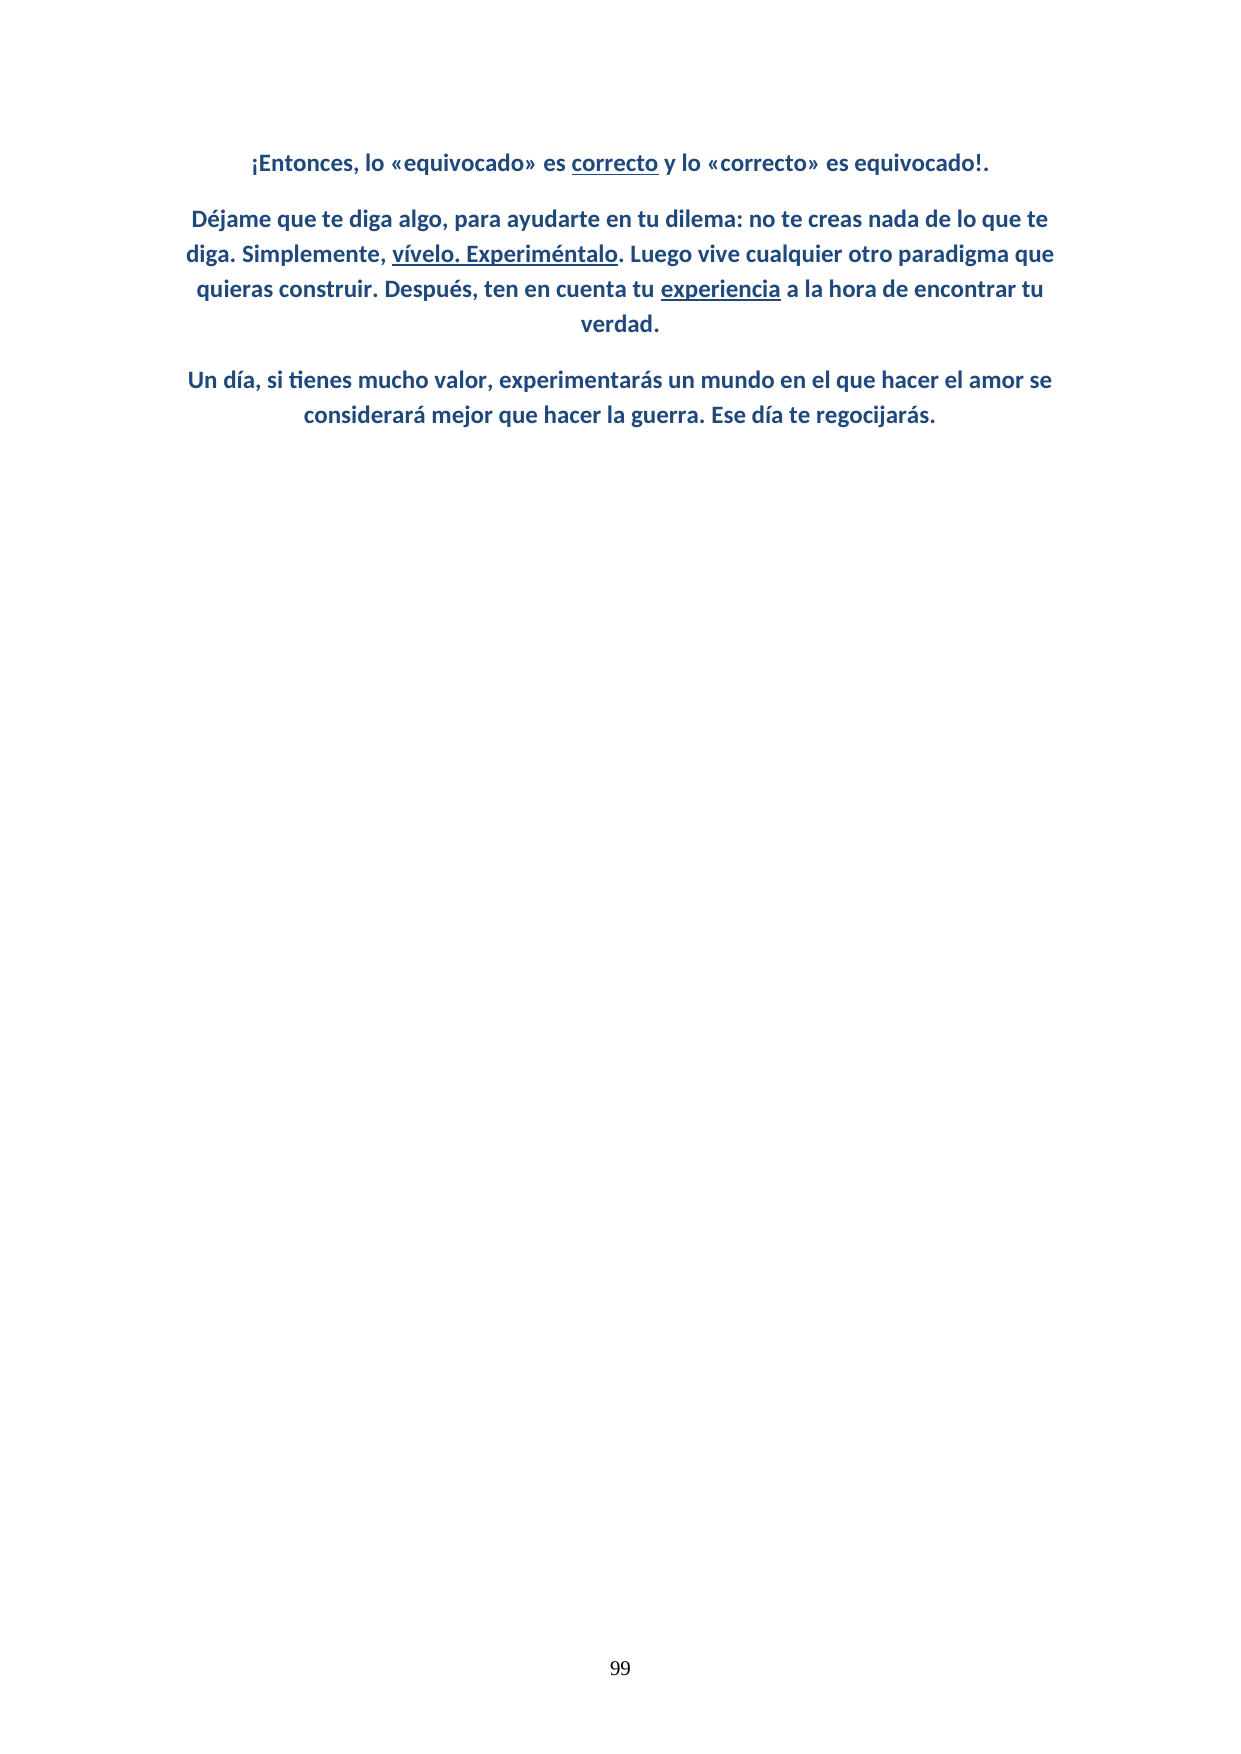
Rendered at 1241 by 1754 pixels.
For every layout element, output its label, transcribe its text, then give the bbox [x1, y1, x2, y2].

text Un día, si tienes mucho valor, experimentarás un mundo en el que hacer el amor se considerará mejor que hacer la guerra. Ese día te regocijarás. [177, 364, 1063, 430]
text ¡Entonces, lo «equivocado» es correcto y lo «correcto» es equivocado!. [177, 148, 1063, 178]
text Déjame que te diga algo, para ayudarte en tu dilema: no te creas nada de lo que te diga. Simplemente, vívelo. Experiméntalo. Luego vive cualquier otro paradigma que quieras construir. Después, ten en cuenta tu experiencia a la hora de encontrar tu verdad. [177, 203, 1063, 339]
